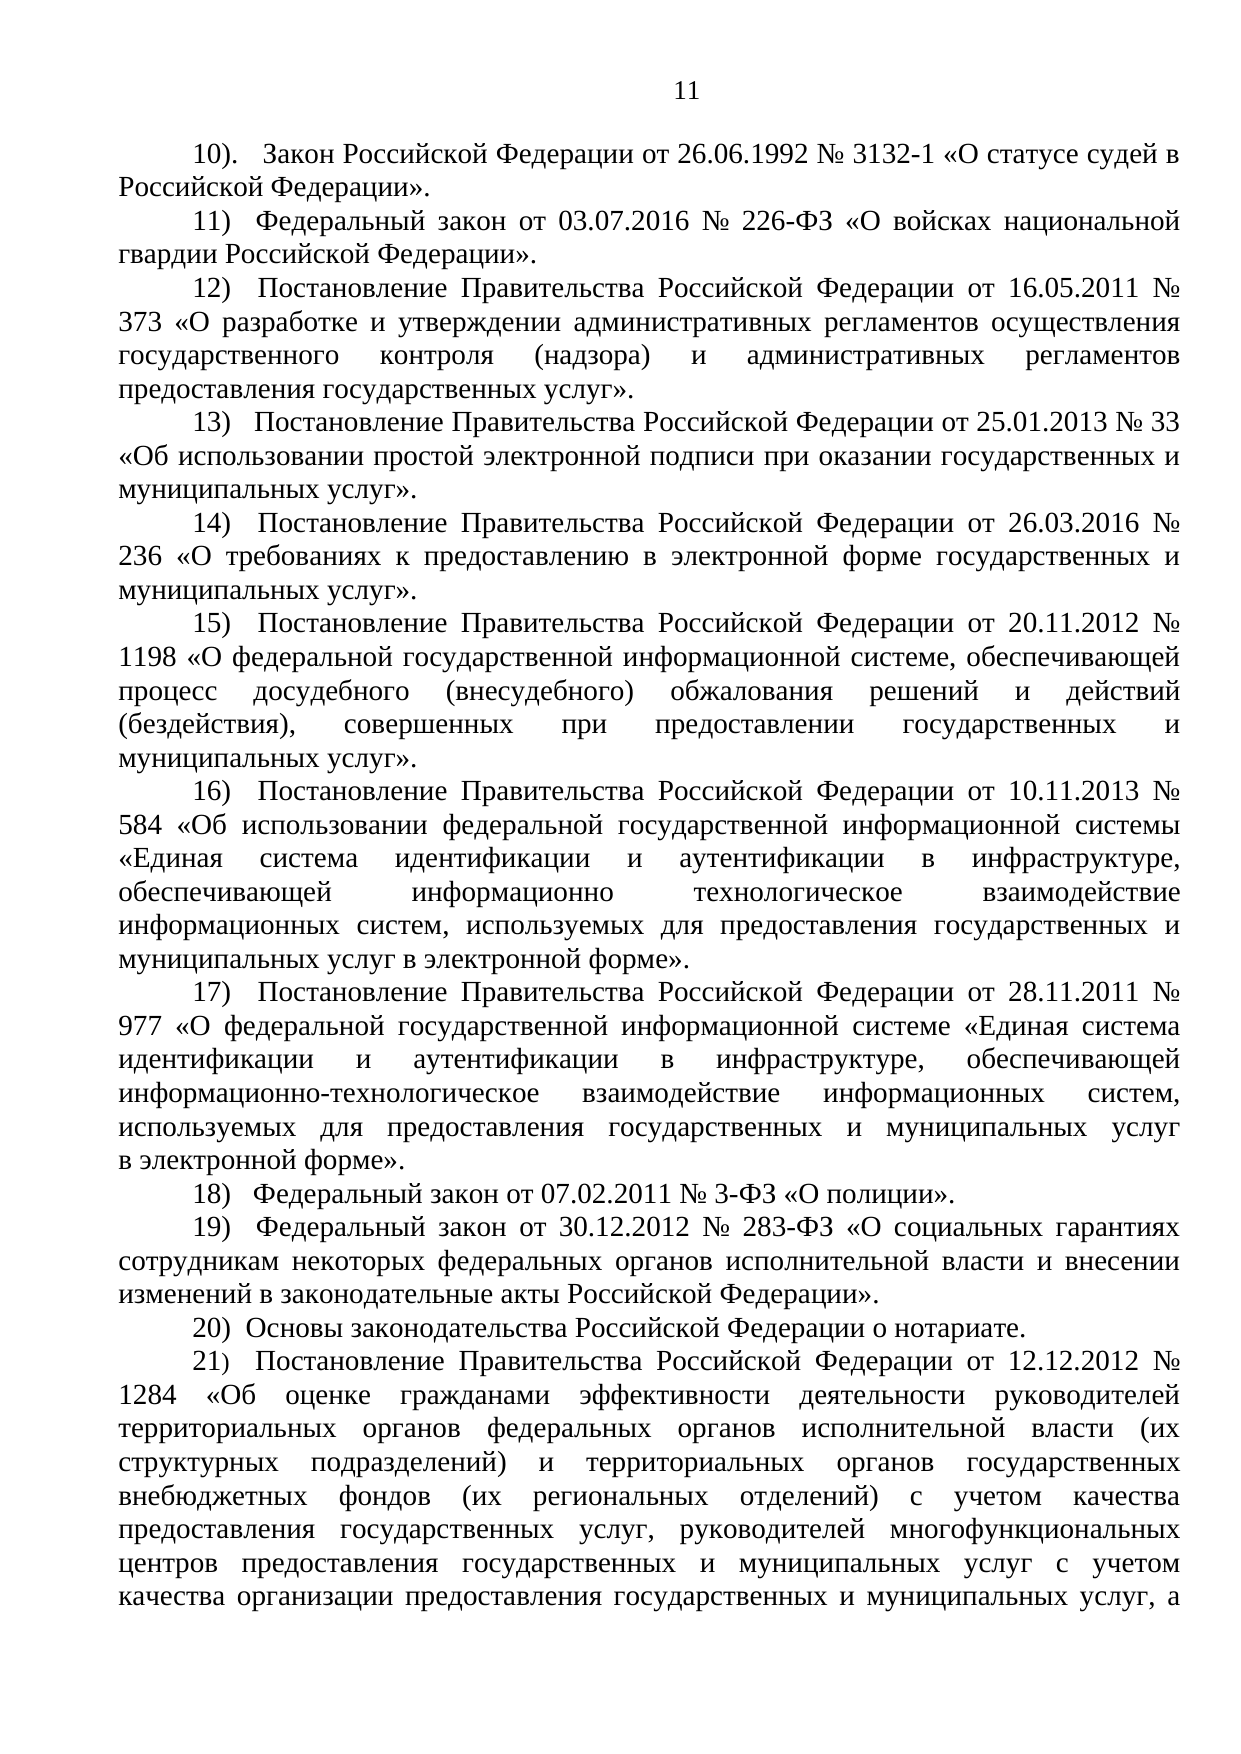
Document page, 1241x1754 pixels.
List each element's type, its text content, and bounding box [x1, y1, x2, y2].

text 15) Постановление Правительства Российской Федерации от 20.11.2012 № 1198 «О федеральной государственной информационной системе, обеспечивающей процесс досудебного (внесудебного) обжалования решений и действий (бездействия), совершенных при предоставлении государственных и муниципальных услуг». [118, 606, 1181, 773]
text 14) Постановление Правительства Российской Федерации от 26.03.2016 № 236 «О требованиях к предоставлению в электронной форме государственных и муниципальных услуг». [118, 505, 1181, 606]
text 10). Закон Российской Федерации от 26.06.1992 № 3132-1 «О статусе судей в Российской Федерации». [118, 136, 1181, 203]
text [118, 1343, 1181, 1612]
text 11) Федеральный закон от 03.07.2016 № 226-ФЗ «О войсках национальной гвардии Российской Федерации». [118, 203, 1181, 270]
text 17) Постановление Правительства Российской Федерации от 28.11.2011 № 977 «О федеральной государственной информационной системе «Единая система идентификации и аутентификации в инфраструктуре, обеспечивающей информационно-технологическое взаимодействие информационных систем, используемых для предоставления государственных и муниципальных услуг в электронной форме». [118, 974, 1181, 1176]
text 13) Постановление Правительства Российской Федерации от 25.01.2013 № 33 «Об использовании простой электронной подписи при оказании государственных и муниципальных услуг». [118, 404, 1181, 505]
text 19) Федеральный закон от 30.12.2012 № 283-ФЗ «О социальных гарантиях сотрудникам некоторых федеральных органов исполнительной власти и внесении изменений в законодательные акты Российской Федерации». [118, 1209, 1181, 1310]
text 12) Постановление Правительства Российской Федерации от 16.05.2011 № 373 «О разработке и утверждении административных регламентов осуществления государственного контроля (надзора) и административных регламентов предоставления государственных услуг». [118, 270, 1181, 404]
text 18) Федеральный закон от 07.02.2011 № 3-ФЗ «О полиции». [118, 1176, 1181, 1209]
text 16) Постановление Правительства Российской Федерации от 10.11.2013 № 584 «Об использовании федеральной государственной информационной системы «Единая система идентификации и аутентификации в инфраструктуре, обеспечивающей информационно технологическое взаимодействие информационных систем, используемых для предоставления государственных и муниципальных услуг в электронной форме». [118, 773, 1181, 974]
text 20) Основы законодательства Российской Федерации о нотариате. [118, 1310, 1181, 1343]
